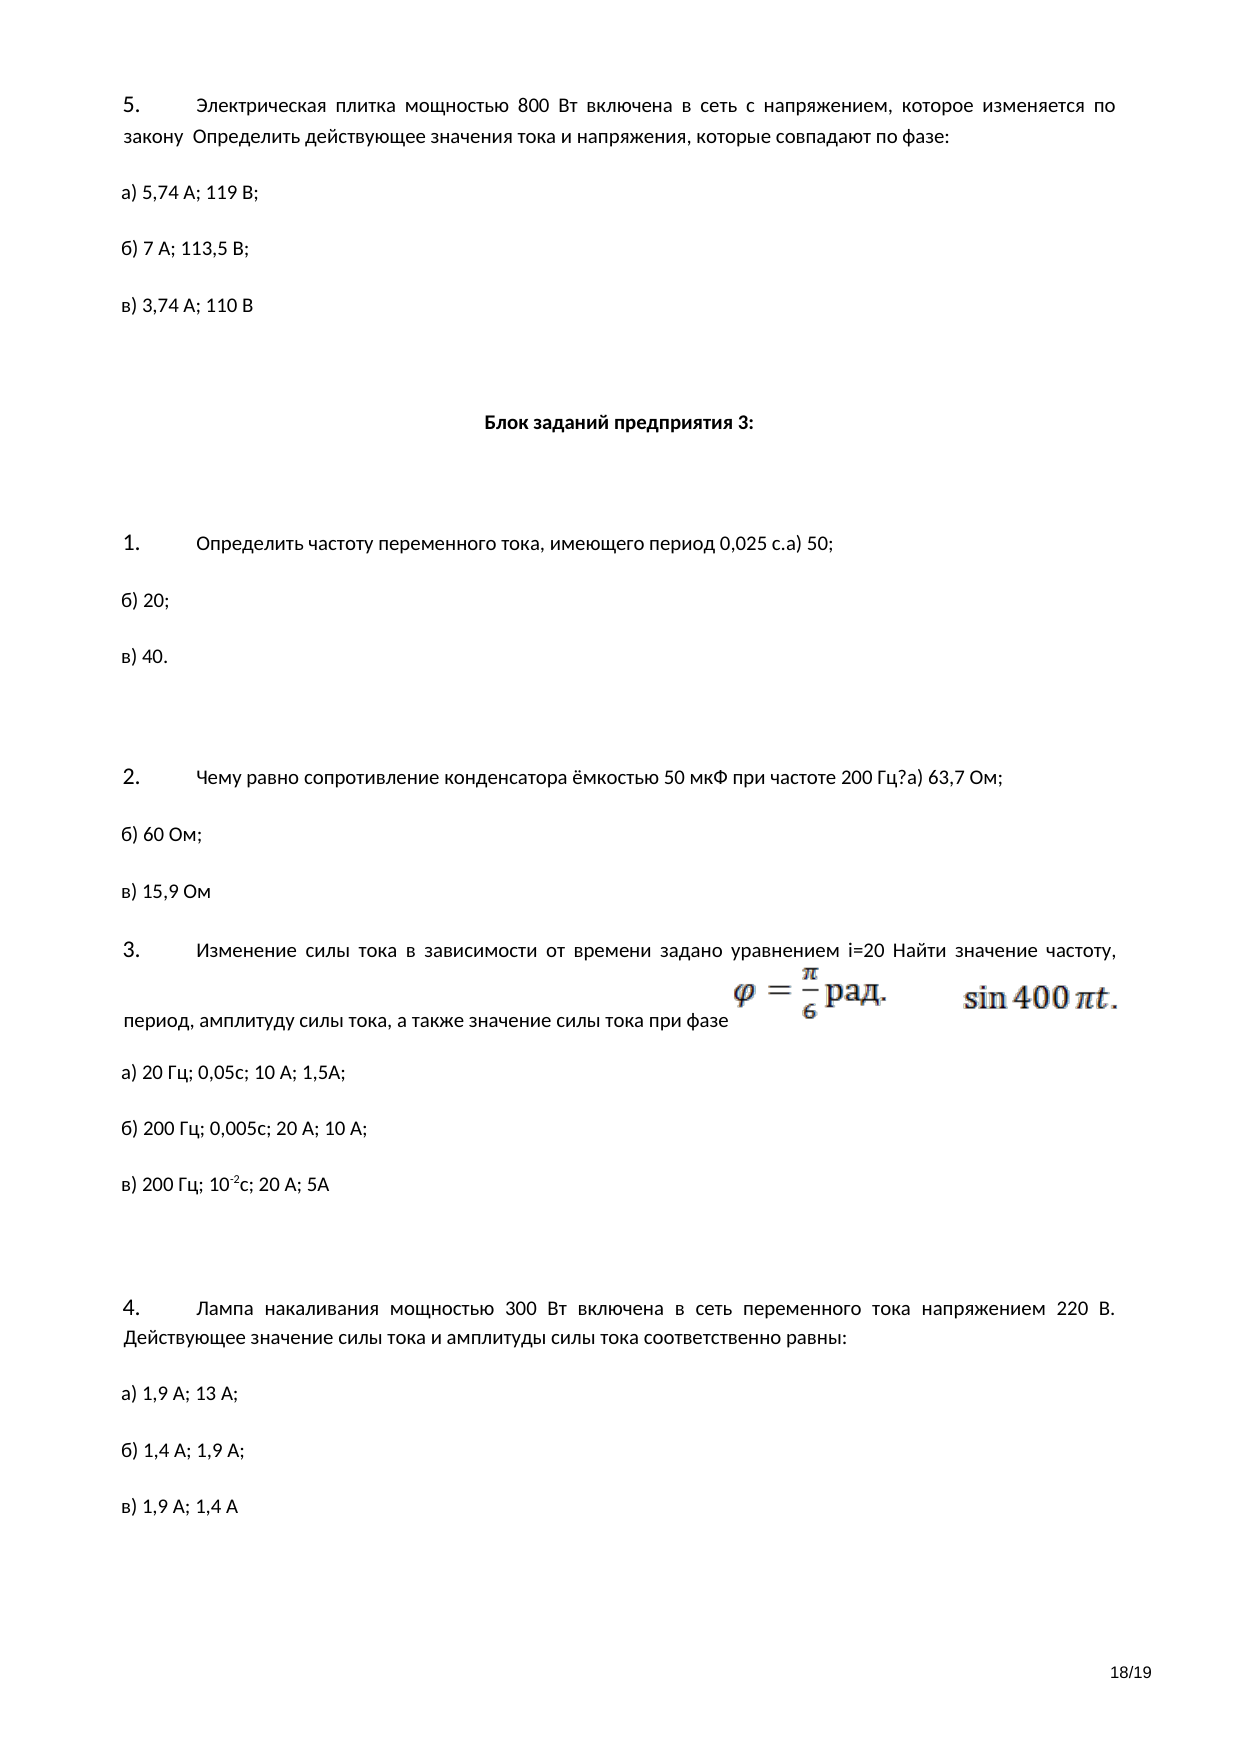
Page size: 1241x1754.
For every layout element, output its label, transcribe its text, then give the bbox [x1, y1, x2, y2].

text б) 60 Ом; [121, 822, 1118, 847]
text Блок заданий предприятия 3: [188, 409, 1050, 435]
text б) 20; [121, 587, 1118, 613]
text в) 1,9 А; 1,4 А [121, 1493, 1118, 1518]
text а) 5,74 А; 119 В; [121, 179, 1118, 205]
text а) 1,9 А; 13 А; [121, 1380, 1118, 1406]
text б) 1,4 А; 1,9 А; [121, 1437, 1118, 1462]
text в) 3,74 А; 110 В [121, 292, 1118, 317]
text б) 200 Гц; 0,005с; 20 А; 10 А; [121, 1115, 1118, 1141]
picture [733, 966, 887, 1027]
text в) 15,9 Ом [121, 878, 1118, 903]
text б) 7 А; 113,5 В; [121, 236, 1118, 261]
text а) 20 Гц; 0,05с; 10 А; 1,5А; [121, 1059, 1118, 1084]
list Чему равно сопротивление конденсатора ёмкостью 50 мкФ при частоте 200 Гц?а) 63,7 Ом; [122, 761, 1118, 790]
text в) 40. [121, 644, 1118, 669]
text в) 200 Гц; 10-2с; 20 А; 5А [121, 1172, 1118, 1197]
list Изменение силы тока в зависимости от времени задано уравнением i=20 Найти значение частоту, период, амплитуду силы тока, а также значение силы тока при фазе [122, 934, 1118, 1032]
list Электрическая плитка мощностью 800 Вт включена в сеть с напряжением, которое изменяется по закону Определить действующее значения тока и напряжения, которые совпадают по фазе: [122, 89, 1118, 149]
list Лампа накаливания мощностью 300 Вт включена в сеть переменного тока напряжением 220 В. Действующее значение силы тока и амплитуды силы тока соответственно равны: [122, 1292, 1118, 1349]
list Определить частоту переменного тока, имеющего период 0,025 с.а) 50; [122, 527, 1118, 556]
picture [956, 978, 1118, 1025]
